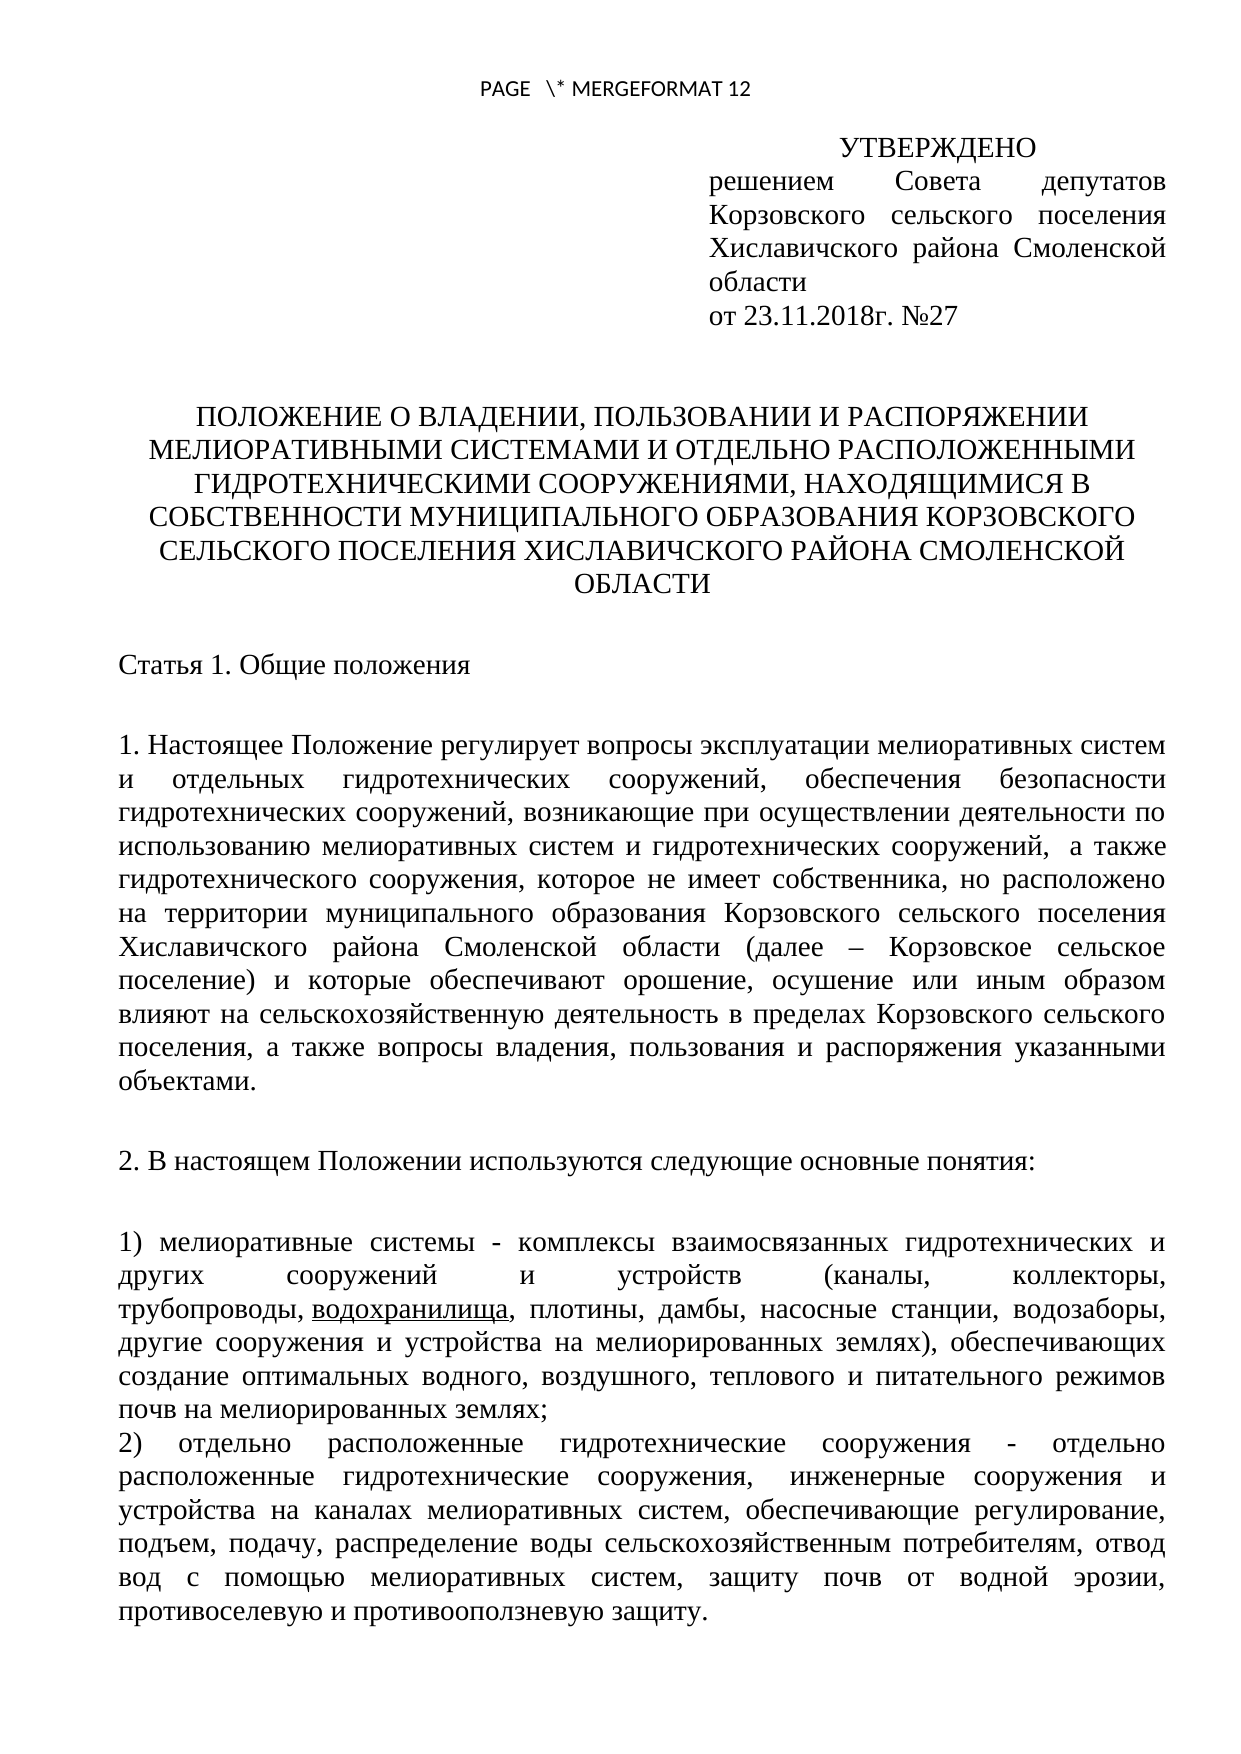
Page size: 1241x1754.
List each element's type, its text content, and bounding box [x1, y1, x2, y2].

text 1. Настоящее Положение регулирует вопросы эксплуатации мелиоративных систем и отдельных гидротехнических сооружений, обеспечения безопасности гидротехнических сооружений, возникающие при осуществлении деятельности по использованию мелиоративных систем и гидротехнических сооружений, а также гидротехнического сооружения, которое не имеет собственника, но расположено на территории муниципального образования Корзовского сельского поселения Хиславичского района Смоленской области (далее – Корзовское сельское поселение) и которые обеспечивают орошение, осушение или иным образом влияют на сельскохозяйственную деятельность в пределах Корзовского сельского поселения, а также вопросы владения, пользования и распоряжения указанными объектами. [118, 727, 1167, 1096]
text решением Совета депутатов Корзовского сельского поселения Хиславичского района Смоленской области [709, 163, 1167, 298]
text Статья 1. Общие положения [118, 647, 1167, 681]
text УТВЕРЖДЕНО [709, 130, 1167, 163]
text ПОЛОЖЕНИЕ О ВЛАДЕНИИ, ПОЛЬЗОВАНИИ И РАСПОРЯЖЕНИИ МЕЛИОРАТИВНЫМИ СИСТЕМАМИ И ОТДЕЛЬНО РАСПОЛОЖЕННЫМИ ГИДРОТЕХНИЧЕСКИМИ СООРУЖЕНИЯМИ, НАХОДЯЩИМИСЯ В СОБСТВЕННОСТИ МУНИЦИПАЛЬНОГО ОБРАЗОВАНИЯ КОРЗОВСКОГО СЕЛЬСКОГО ПОСЕЛЕНИЯ ХИСЛАВИЧСКОГО РАЙОНА СМОЛЕНСКОЙ ОБЛАСТИ [118, 370, 1167, 600]
text 2. В настоящем Положении используются следующие основные понятия: [118, 1143, 1167, 1177]
text 2) отдельно расположенные гидротехнические сооружения - отдельно расположенные гидротехнические сооружения, инженерные сооружения и устройства на каналах мелиоративных систем, обеспечивающие регулирование, подъем, подачу, распределение воды сельскохозяйственным потребителям, отвод вод с помощью мелиоративных систем, защиту почв от водной эрозии, противоселевую и противооползневую защиту. [118, 1425, 1167, 1626]
text 1) мелиоративные системы - комплексы взаимосвязанных гидротехнических и других сооружений и устройств (каналы, коллекторы, трубопроводы, водохранилища, плотины, дамбы, насосные станции, водозаборы, другие сооружения и устройства на мелиорированных землях), обеспечивающих создание оптимальных водного, воздушного, теплового и питательного режимов почв на мелиорированных землях; [118, 1224, 1167, 1425]
text от 23.11.2018г. №27 [709, 298, 1167, 331]
